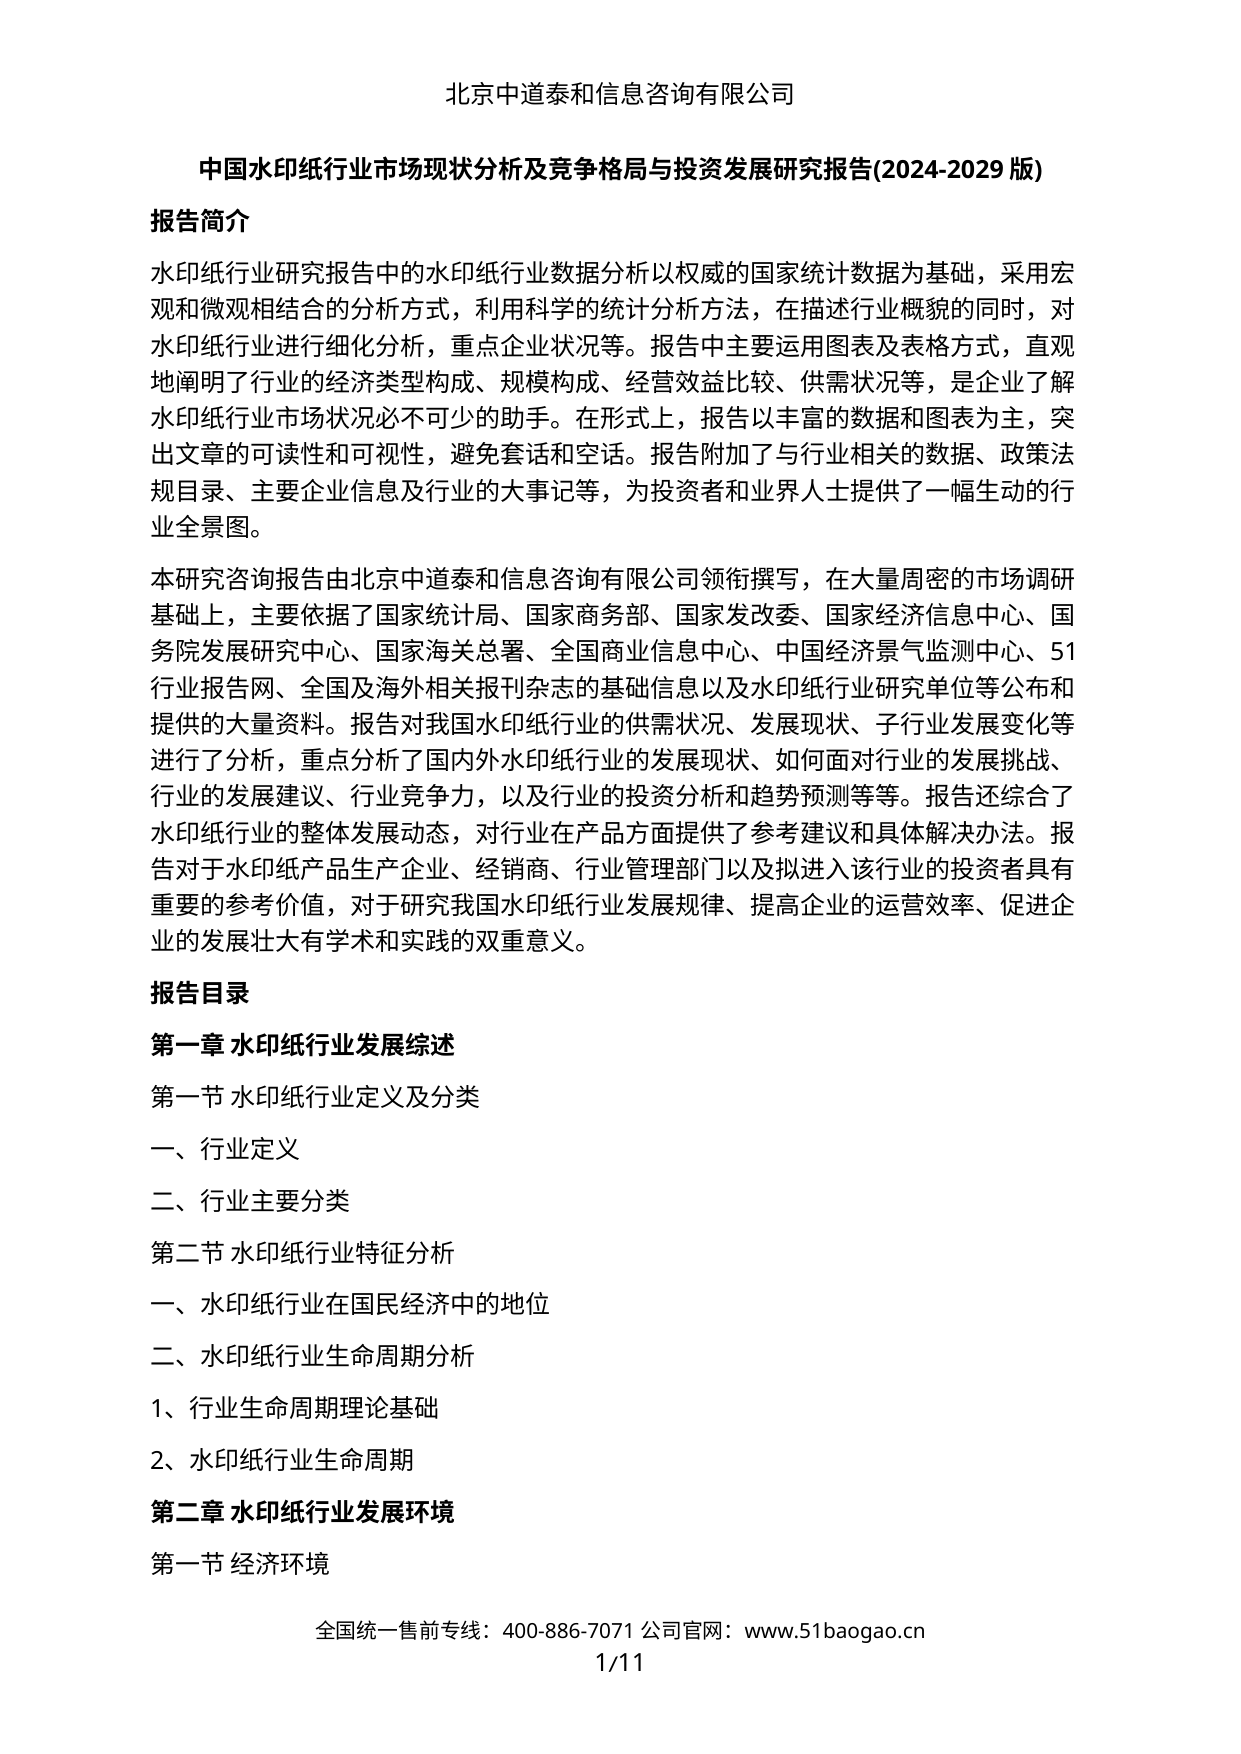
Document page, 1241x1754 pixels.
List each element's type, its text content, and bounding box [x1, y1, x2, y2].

text 本研究咨询报告由北京中道泰和信息咨询有限公司领衔撰写，在大量周密的市场调研基础上，主要依据了国家统计局、国家商务部、国家发改委、国家经济信息中心、国务院发展研究中心、国家海关总署、全国商业信息中心、中国经济景气监测中心、51行业报告网、全国及海外相关报刊杂志的基础信息以及水印纸行业研究单位等公布和提供的大量资料。报告对我国水印纸行业的供需状况、发展现状、子行业发展变化等进行了分析，重点分析了国内外水印纸行业的发展现状、如何面对行业的发展挑战、行业的发展建议、行业竞争力，以及行业的投资分析和趋势预测等等。报告还综合了水印纸行业的整体发展动态，对行业在产品方面提供了参考建议和具体解决办法。报告对于水印纸产品生产企业、经销商、行业管理部门以及拟进入该行业的投资者具有重要的参考价值，对于研究我国水印纸行业发展规律、提高企业的运营效率、促进企业的发展壮大有学术和实践的双重意义。 [150, 559, 1090, 958]
text 第二章 水印纸行业发展环境 [150, 1492, 1090, 1529]
text 2、水印纸行业生命周期 [150, 1441, 1090, 1477]
text 水印纸行业研究报告中的水印纸行业数据分析以权威的国家统计数据为基础，采用宏观和微观相结合的分析方式，利用科学的统计分析方法，在描述行业概貌的同时，对水印纸行业进行细化分析，重点企业状况等。报告中主要运用图表及表格方式，直观地阐明了行业的经济类型构成、规模构成、经营效益比较、供需状况等，是企业了解水印纸行业市场状况必不可少的助手。在形式上，报告以丰富的数据和图表为主，突出文章的可读性和可视性，避免套话和空话。报告附加了与行业相关的数据、政策法规目录、主要企业信息及行业的大事记等，为投资者和业界人士提供了一幅生动的行业全景图。 [150, 254, 1090, 544]
text 第一节 水印纸行业定义及分类 [150, 1077, 1090, 1114]
text 第一章 水印纸行业发展综述 [150, 1026, 1090, 1062]
text 1、行业生命周期理论基础 [150, 1389, 1090, 1425]
text 二、行业主要分类 [150, 1181, 1090, 1217]
text 一、水印纸行业在国民经济中的地位 [150, 1285, 1090, 1321]
text 报告目录 [150, 974, 1090, 1010]
text 二、水印纸行业生命周期分析 [150, 1337, 1090, 1373]
text 第二节 水印纸行业特征分析 [150, 1233, 1090, 1269]
text 第一节 经济环境 [150, 1544, 1090, 1581]
text 报告简介 [150, 202, 1090, 238]
text 中国水印纸行业市场现状分析及竞争格局与投资发展研究报告(2024-2029版) [150, 150, 1090, 186]
text 一、行业定义 [150, 1129, 1090, 1166]
